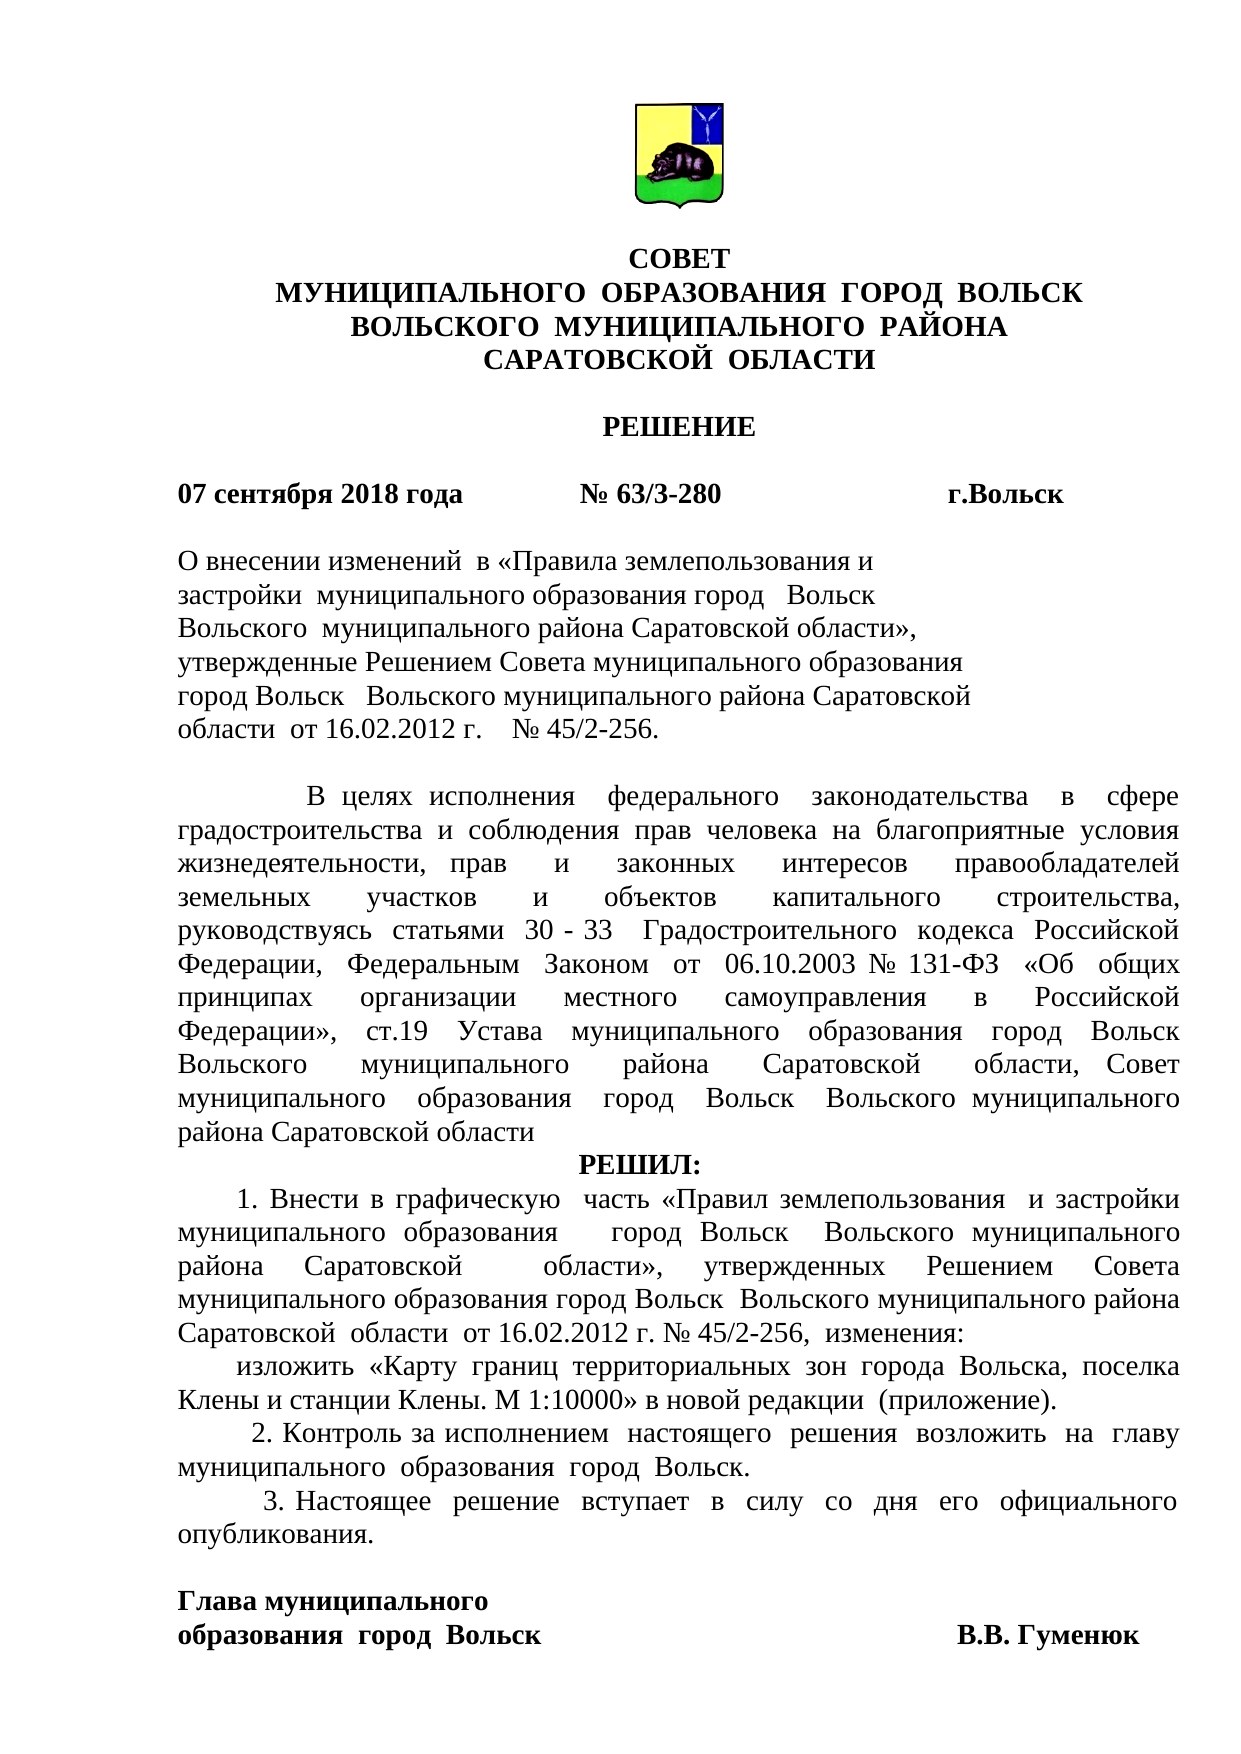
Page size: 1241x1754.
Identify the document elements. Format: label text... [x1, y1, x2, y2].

text РЕШИЛ: [177, 1147, 1181, 1181]
text изложить «Карту границ территориальных зон города Вольска, поселка Клены и станции Клены. М 1:10000» в новой редакции (приложение). [177, 1348, 1181, 1416]
text МУНИЦИПАЛЬНОГО ОБРАЗОВАНИЯ ГОРОД ВОЛЬСК [177, 275, 1181, 309]
text области от 16.02.2012 г. № 45/2-256. [177, 711, 1181, 745]
text СОВЕТ [177, 242, 1181, 275]
text ВОЛЬСКОГО МУНИЦИПАЛЬНОГО РАЙОНА САРАТОВСКОЙ ОБЛАСТИ [177, 309, 1181, 376]
text 2. Контроль за исполнением настоящего решения возложить на главу муниципального образования город Вольск. [177, 1416, 1181, 1483]
text 1. Внести в графическую часть «Правил землепользования и застройки муниципального образования город Вольск Вольского муниципального района Саратовской области», утвержденных Решением Совета муниципального образования город Вольск Вольского муниципального района Саратовской области от 16.02.2012 г. № 45/2-256, изменения: [177, 1181, 1181, 1348]
text 3. Настоящее решение вступает в силу со дня его официального опубликования. [177, 1483, 1181, 1550]
text 07 сентября 2018 года № 63/3-280 г.Вольск [177, 476, 1181, 510]
text Глава муниципального [177, 1583, 1181, 1617]
text город Вольск Вольского муниципального района Саратовской [177, 678, 1181, 711]
text утвержденные Решением Совета муниципального образования [177, 644, 1181, 678]
text образования город Вольск В.В. Гуменюк [177, 1617, 1181, 1650]
text РЕШЕНИЕ [177, 409, 1181, 443]
text О внесении изменений в «Правила землепользования и [177, 543, 1181, 577]
text застройки муниципального образования город Вольск [177, 577, 1181, 611]
text Вольского муниципального района Саратовской области», [177, 611, 1181, 644]
text В целях исполнения федерального законодательства в сфере градостроительства и соблюдения прав человека на благоприятные условия жизнедеятельности, прав и законных интересов правообладателей земельных участков и объектов капитального строительства, руководствуясь статьями 30 - 33 Градостроительного кодекса Российской Федерации, Федеральным Законом от 06.10.2003 № 131-ФЗ «Об общих принципах организации местного самоуправления в Российской Федерации», ст.19 Устава муниципального образования город Вольск Вольского муниципального района Саратовской области, Совет муниципального образования город Вольск Вольского муниципального района Саратовской области [177, 778, 1181, 1147]
picture [634, 103, 724, 209]
